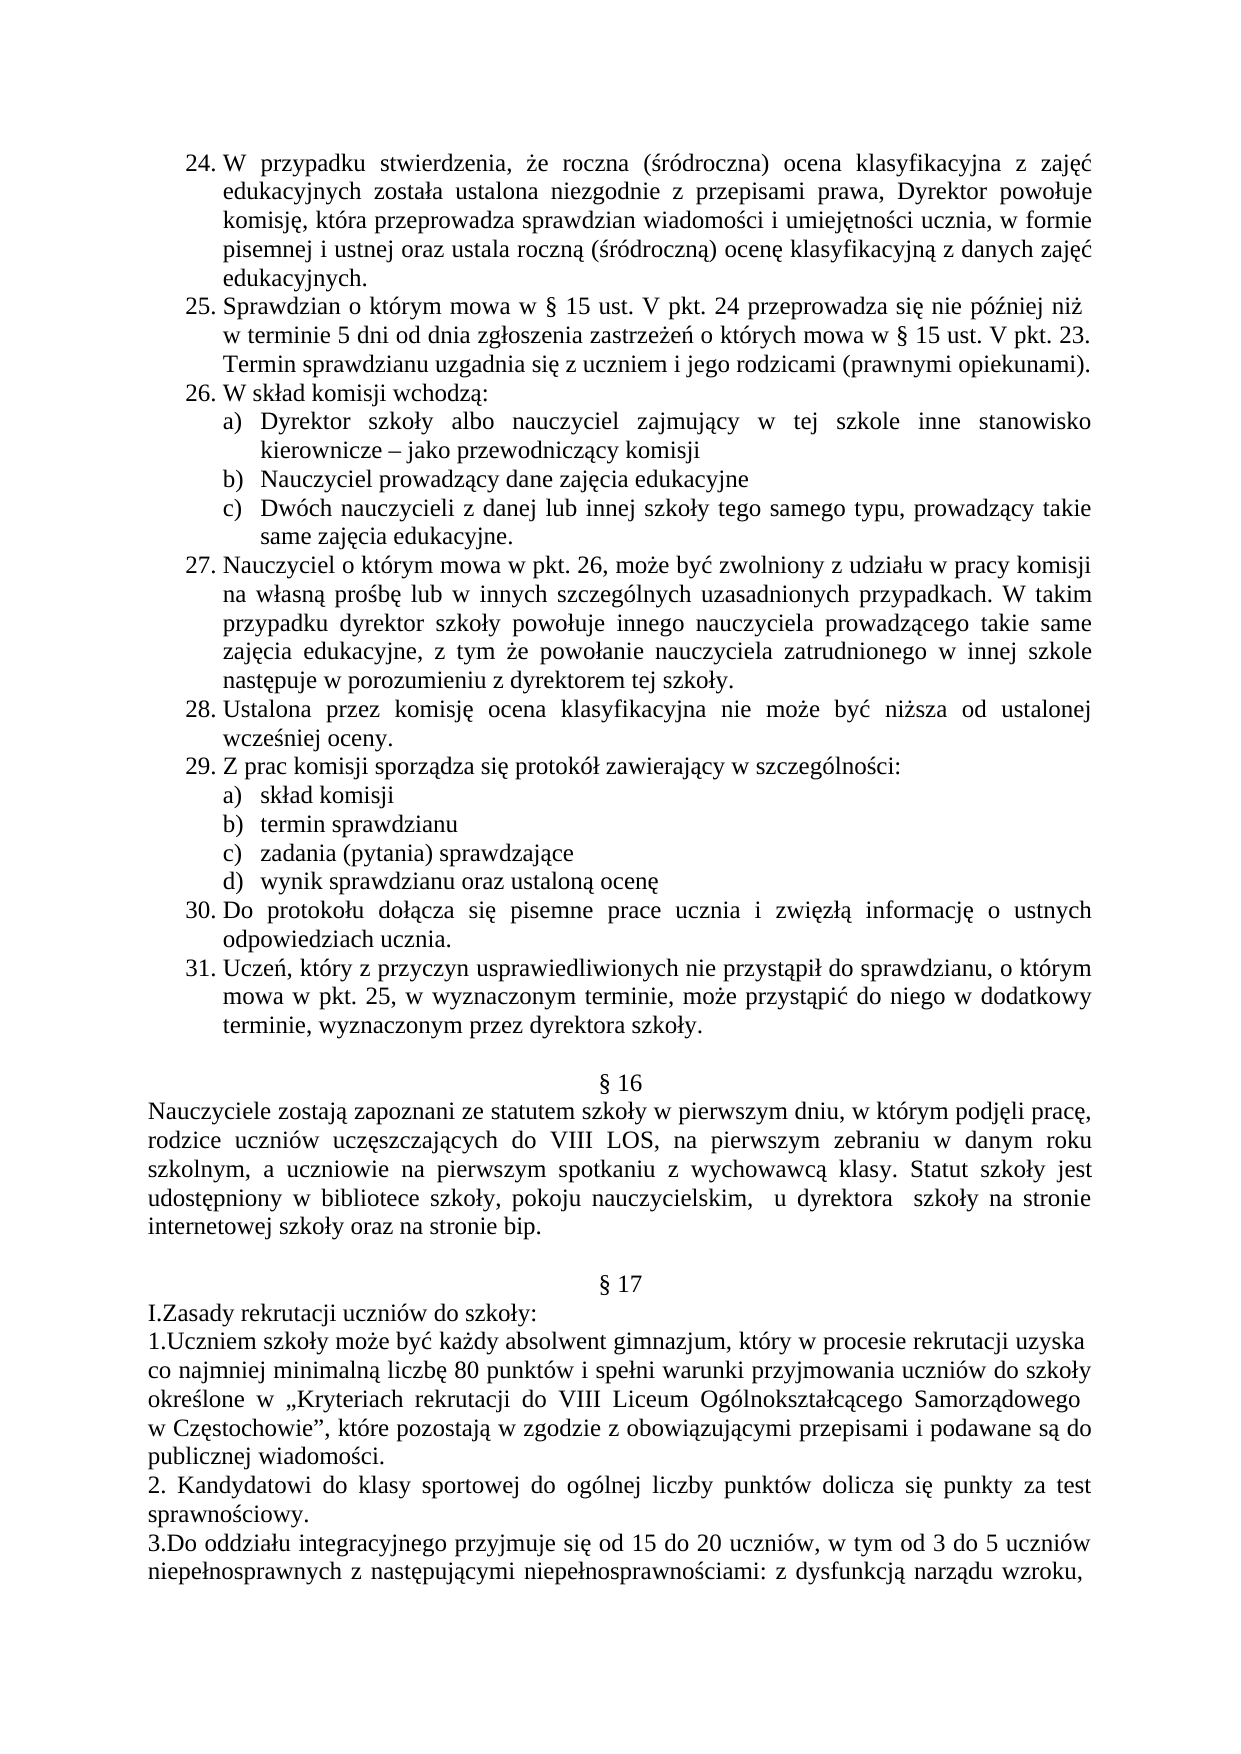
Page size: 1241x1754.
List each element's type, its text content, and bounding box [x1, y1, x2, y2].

text I.Zasady rekrutacji uczniów do szkoły: [148, 1298, 1093, 1326]
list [148, 1528, 1093, 1585]
list § 17 [148, 1269, 1093, 1298]
list W przypadku stwierdzenia, że roczna (śródroczna) ocena klasyfikacyjna z zajęć edukacyjnych została ustalona niezgodnie z przepisami prawa, Dyrektor powołuje komisję, która przeprowadza sprawdzian wiadomości i umiejętności ucznia, w formie pisemnej i ustnej oraz ustala roczną (śródroczną) ocenę klasyfikacyjną z danych zajęć edukacyjnych. [185, 148, 1093, 291]
list skład komisji [223, 780, 1093, 809]
list Nauczyciele zostają zapoznani ze statutem szkoły w pierwszym dniu, w którym podjęli pracę, rodzice uczniów uczęszczających do VIII LOS, na pierwszym zebraniu w danym roku szkolnym, a uczniowie na pierwszym spotkaniu z wychowawcą klasy. Statut szkoły jest udostępniony w bibliotece szkoły, pokoju nauczycielskim, u dyrektora szkoły na stronie internetowej szkoły oraz na stronie bip. [148, 1096, 1093, 1240]
list § 16 [148, 1068, 1093, 1096]
list Do protokołu dołącza się pisemne prace ucznia i zwięzłą informację o ustnych odpowiedziach ucznia. [185, 895, 1093, 953]
list W skład komisji wchodzą: [185, 378, 1093, 406]
list wynik sprawdzianu oraz ustaloną ocenę [223, 866, 1093, 895]
list Nauczyciel o którym mowa w pkt. 26, może być zwolniony z udziału w pracy komisji na własną prośbę lub w innych szczególnych uzasadnionych przypadkach. W takim przypadku dyrektor szkoły powołuje innego nauczyciela prowadzącego takie same zajęcia edukacyjne, z tym że powołanie nauczyciela zatrudnionego w innej szkole następuje w porozumieniu z dyrektorem tej szkoły. [185, 550, 1093, 694]
list Sprawdzian o którym mowa w § 15 ust. V pkt. 24 przeprowadza się nie później niż w terminie 5 dni od dnia zgłoszenia zastrzeżeń o których mowa w § 15 ust. V pkt. 23. Termin sprawdzianu uzgadnia się z uczniem i jego rodzicami (prawnymi opiekunami). [185, 291, 1093, 378]
list 1.Uczniem szkoły może być każdy absolwent gimnazjum, który w procesie rekrutacji uzyska co najmniej minimalną liczbę 80 punktów i spełni warunki przyjmowania uczniów do szkoły określone w „Kryteriach rekrutacji do VIII Liceum Ogólnokształcącego Samorządowego w Częstochowie”, które pozostają w zgodzie z obowiązującymi przepisami i podawane są do publicznej wiadomości. [148, 1326, 1093, 1470]
list zadania (pytania) sprawdzające [223, 838, 1093, 866]
list 2. Kandydatowi do klasy sportowej do ogólnej liczby punktów dolicza się punkty za test sprawnościowy. [148, 1470, 1093, 1528]
list termin sprawdzianu [223, 809, 1093, 838]
list Dyrektor szkoły albo nauczyciel zajmujący w tej szkole inne stanowisko kierownicze – jako przewodniczący komisji [223, 406, 1093, 464]
list Nauczyciel prowadzący dane zajęcia edukacyjne [223, 464, 1093, 493]
list Dwóch nauczycieli z danej lub innej szkoły tego samego typu, prowadzący takie same zajęcia edukacyjne. [223, 493, 1093, 550]
list Uczeń, który z przyczyn usprawiedliwionych nie przystąpił do sprawdzianu, o którym mowa w pkt. 25, w wyznaczonym terminie, może przystąpić do niego w dodatkowy terminie, wyznaczonym przez dyrektora szkoły. [185, 953, 1093, 1039]
list Ustalona przez komisję ocena klasyfikacyjna nie może być niższa od ustalonej wcześniej oceny. [185, 694, 1093, 751]
list Z prac komisji sporządza się protokół zawierający w szczególności: [185, 751, 1093, 780]
